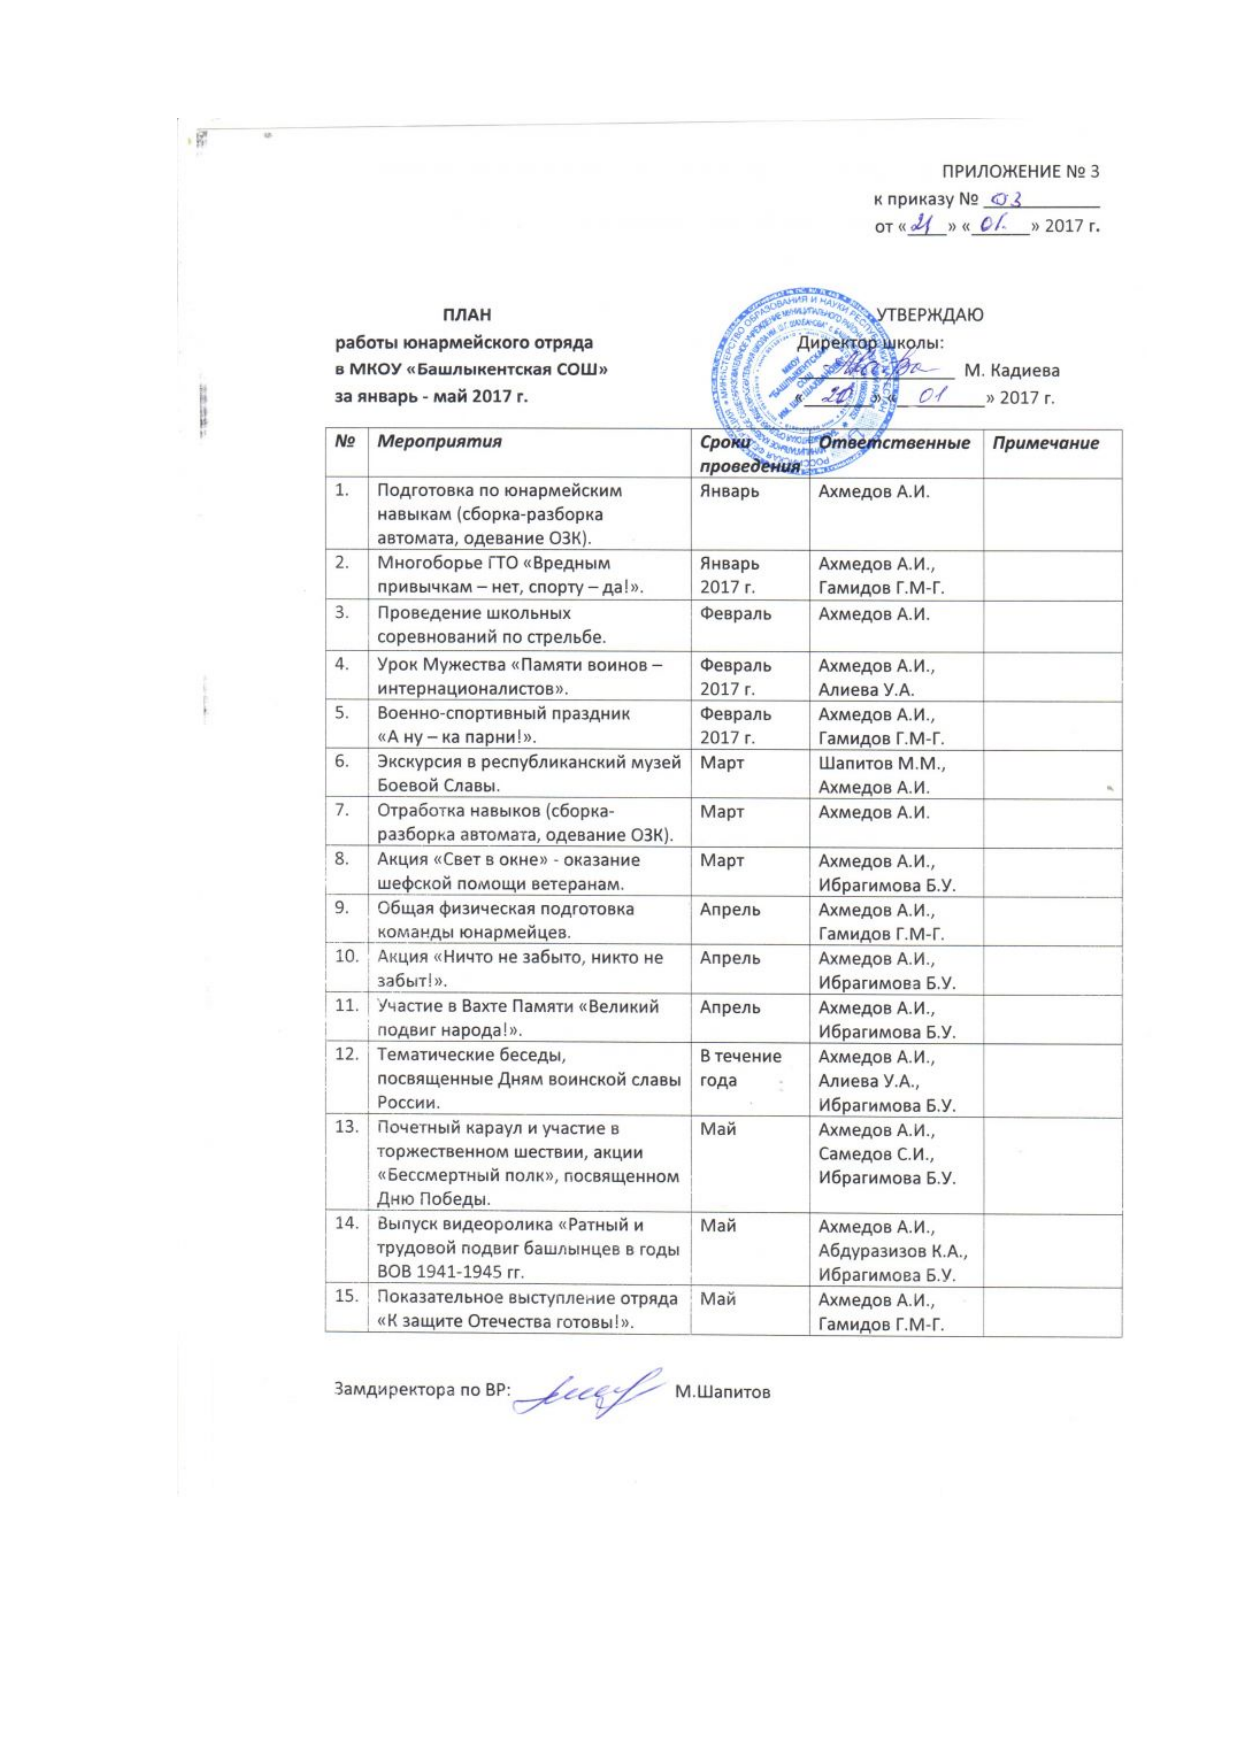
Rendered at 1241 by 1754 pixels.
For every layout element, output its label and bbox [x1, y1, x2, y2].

picture [177, 118, 1152, 1497]
